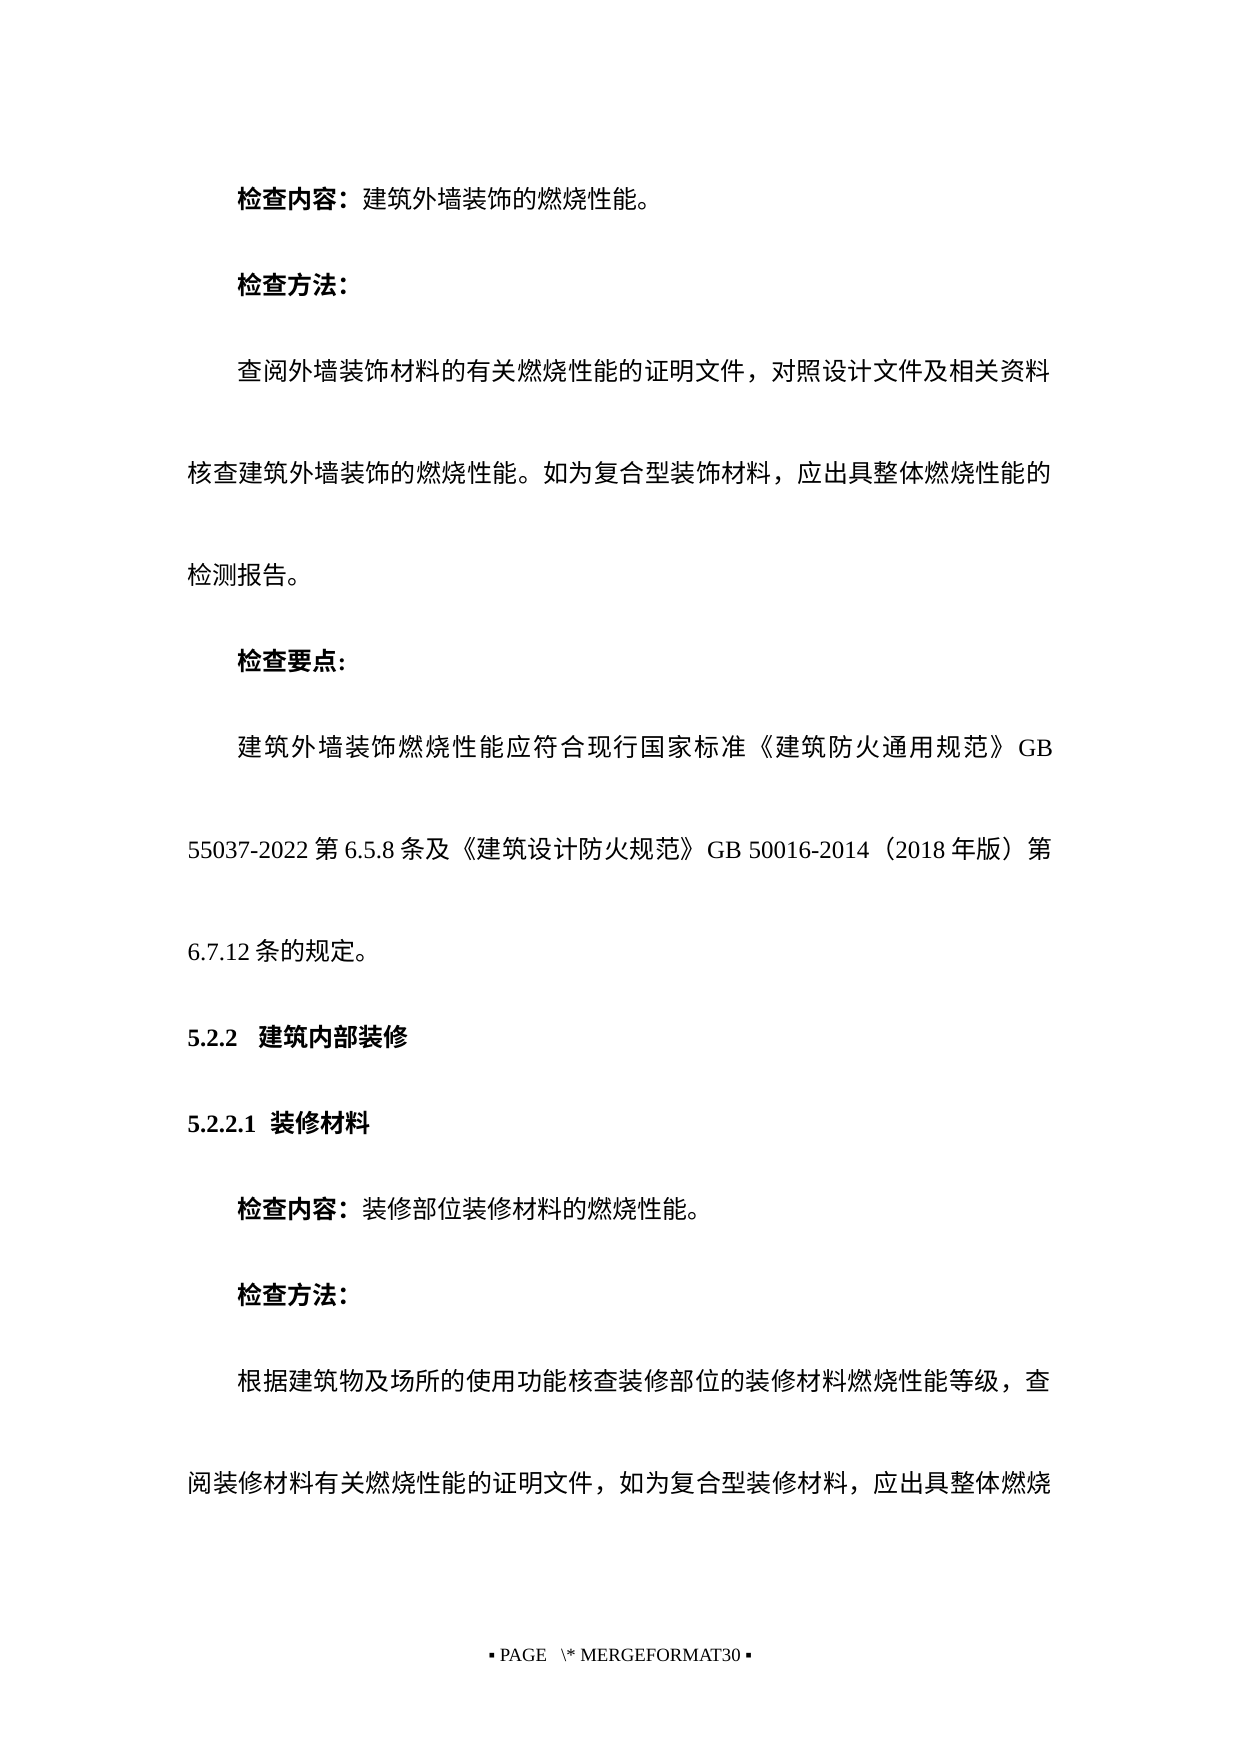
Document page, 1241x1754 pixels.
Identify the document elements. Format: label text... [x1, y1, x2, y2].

text 查阅外墙装饰材料的有关燃烧性能的证明文件，对照设计文件及相关资料核查建筑外墙装饰的燃烧性能。如为复合型装饰材料，应出具整体燃烧性能的检测报告。 [187, 336, 1053, 608]
subtitle 装修材料 [187, 1088, 1053, 1156]
text 检查要点: [187, 626, 1053, 694]
subtitle 建筑内部装修 [187, 1002, 1053, 1069]
text 检查方法： [187, 250, 1053, 318]
text 检查内容：建筑外墙装饰的燃烧性能。 [187, 164, 1053, 232]
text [187, 1346, 1053, 1516]
text 检查方法： [187, 1260, 1053, 1328]
text 检查内容：装修部位装修材料的燃烧性能。 [187, 1174, 1053, 1242]
text 建筑外墙装饰燃烧性能应符合现行国家标准《建筑防火通用规范》GB 55037-2022第6.5.8条及《建筑设计防火规范》GB 50016-2014（2018年版）第6.7.12条的规定。 [187, 712, 1053, 983]
